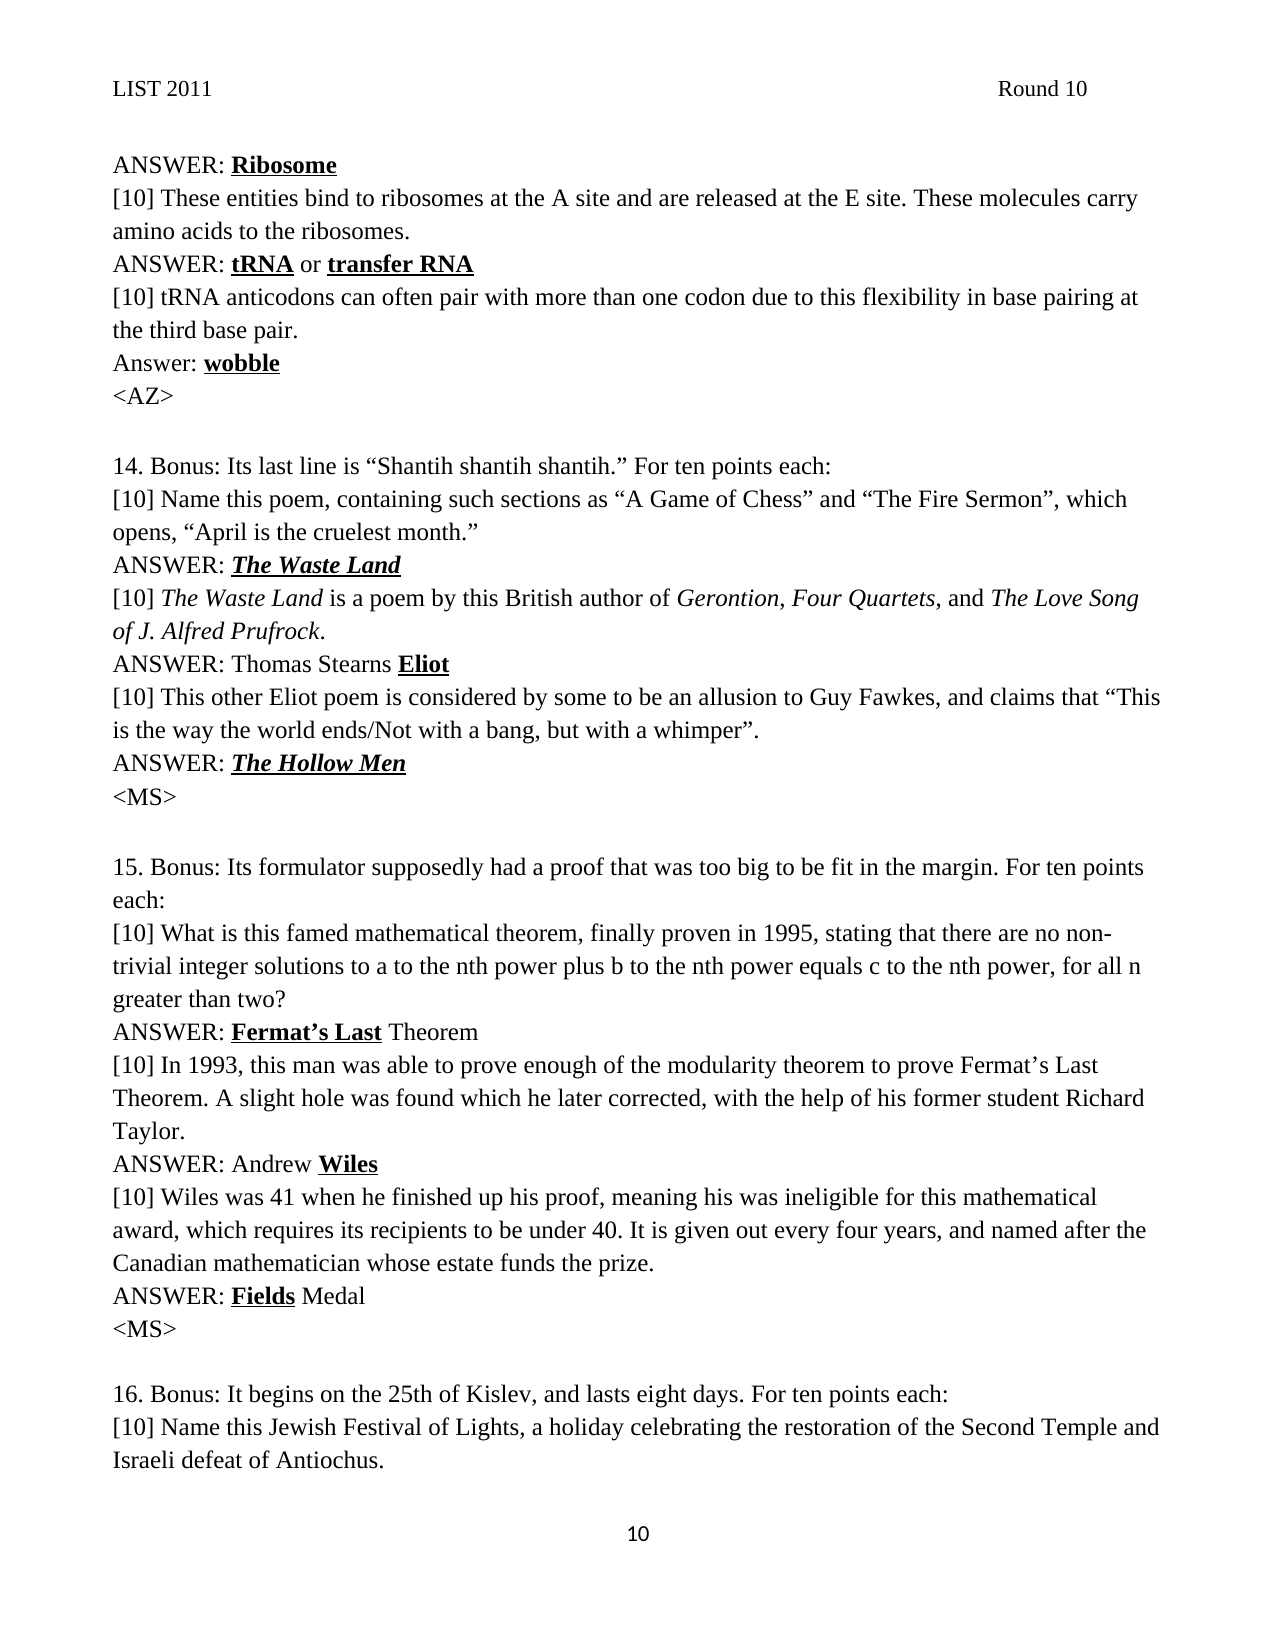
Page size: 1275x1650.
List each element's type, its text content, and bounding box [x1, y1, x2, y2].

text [112, 150, 1162, 810]
text 15. Bonus: Its formulator supposedly had a proof that was too big to be fit in the margin. For ten points each: [10] What is this famed mathematical theorem, finally proven in 1995, stating that there are no non-trivial integer solutions to a to the nth power plus b to the nth power equals c to the nth power, for all n greater than two? ANSWER: Fermat’s Last Theorem [10] In 1993, this man was able to prove enough of the modularity theorem to prove Fermat’s Last Theorem. A slight hole was found which he later corrected, with the help of his former student Richard Taylor. ANSWER: Andrew Wiles [10] Wiles was 41 when he finished up his proof, meaning his was ineligible for this mathematical award, which requires its recipients to be under 40. It is given out every four years, and named after the Canadian mathematician whose estate funds the prize. ANSWER: Fields Medal <MS> [112, 852, 1162, 1375]
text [112, 1379, 1162, 1474]
